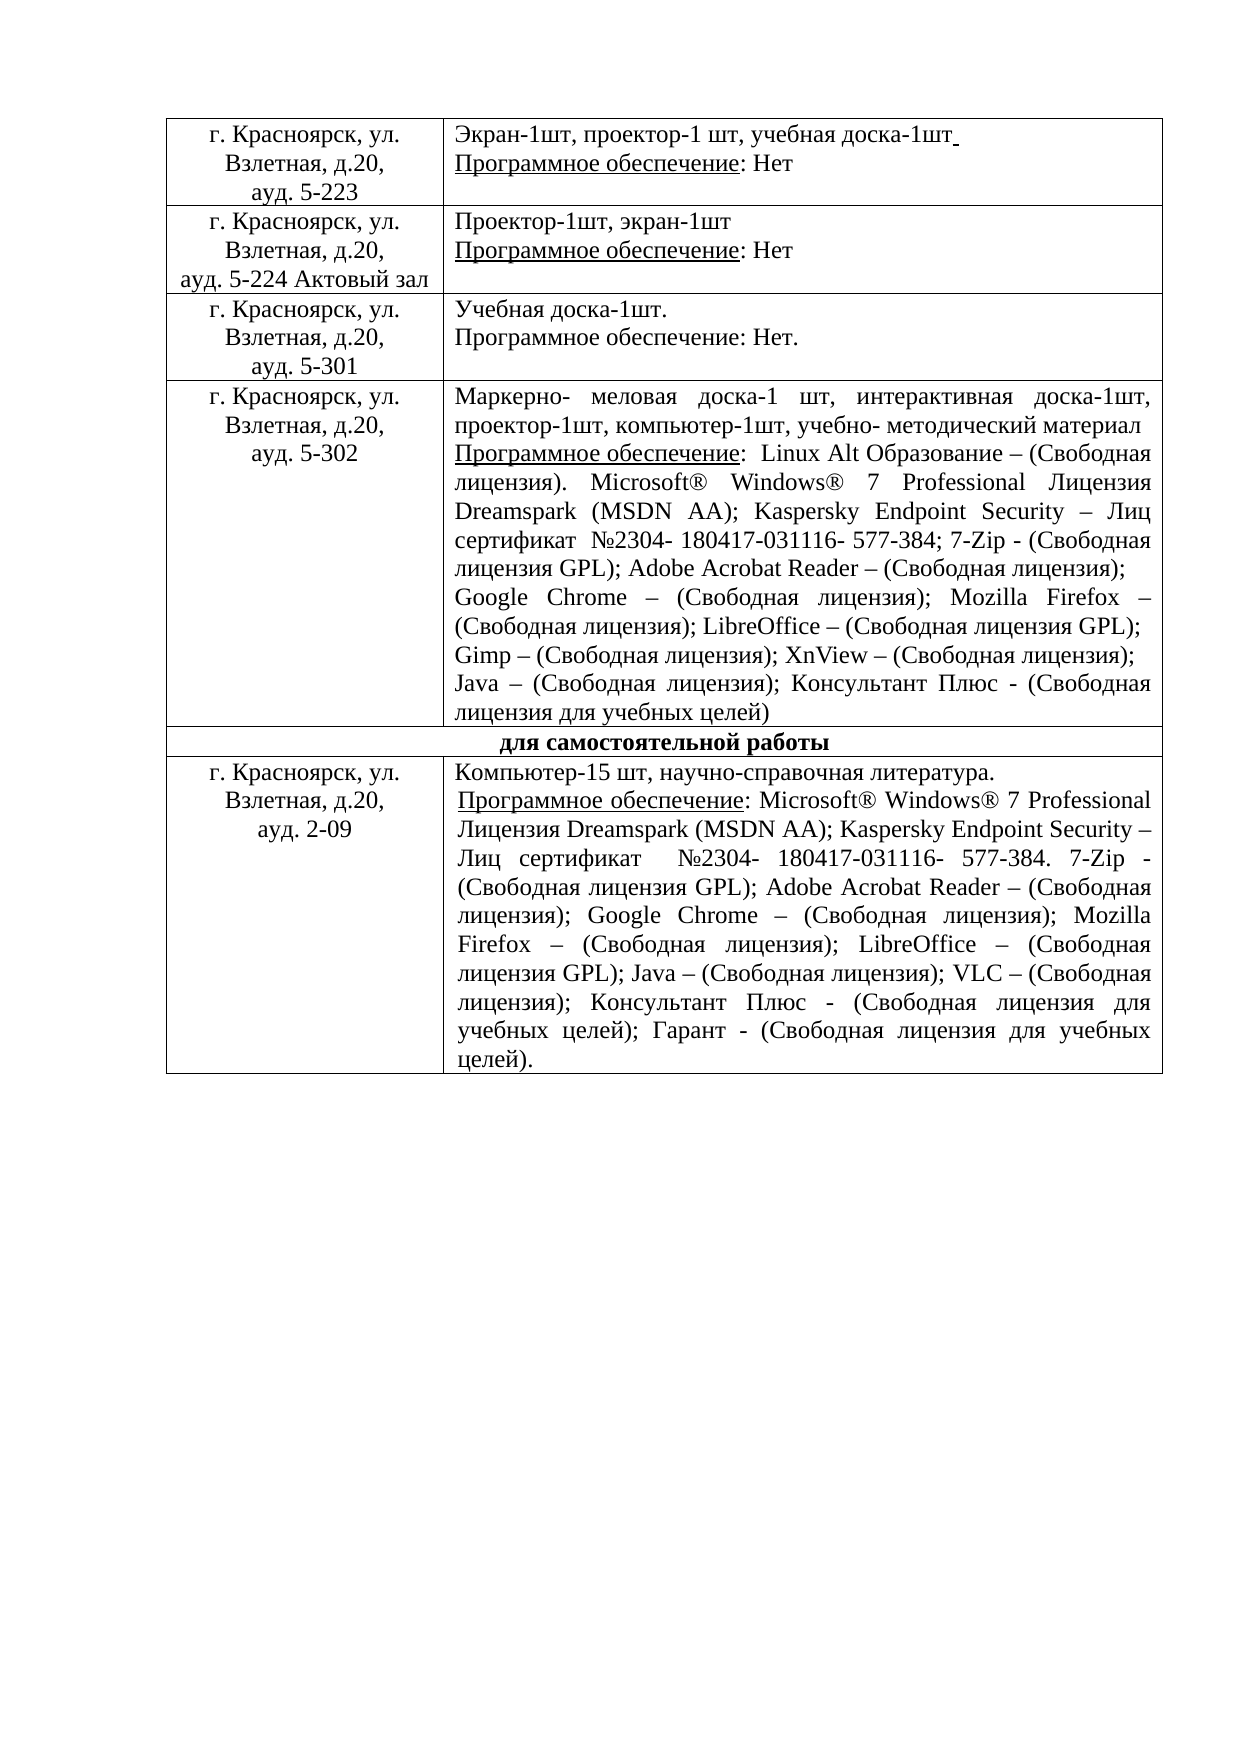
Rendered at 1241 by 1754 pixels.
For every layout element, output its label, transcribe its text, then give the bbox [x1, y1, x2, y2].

table_cell Проектор-1шт, экран-1шт Программное обеспечение: Нет [444, 206, 1162, 293]
table_cell Учебная доска-1шт. Программное обеспечение: Нет. [444, 294, 1162, 380]
table_cell Экран-1шт, проектор-1 шт, учебная доска-1шт Программное обеспечение: Нет [444, 119, 1162, 205]
table_cell Компьютер-15 шт, научно-справочная литература. Программное обеспечение: Microsoft® Windows® 7 Professional Лицензия Dreamspark (MSDN AA); Kaspersky Endpoint Security – Лиц сертификат №2304- 180417-031116- 577-384. 7-Zip - (Свободная лицензия GPL); Adobe Acrobat Reader – (Свободная лицензия); Google Chrome – (Свободная лицензия); Mozilla Firefox – (Свободная лицензия); LibreOffice – (Свободная лицензия GPL); Java – (Свободная лицензия); VLC – (Свободная лицензия); Консультант Плюс - (Свободная лицензия для учебных целей); Гарант - (Свободная лицензия для учебных целей). [444, 757, 1162, 1073]
table_cell г. Красноярск, ул. Взлетная, д.20, ауд. 5-302 [167, 381, 443, 726]
table_cell для самостоятельной работы [167, 727, 1162, 756]
table_cell г. Красноярск, ул. Взлетная, д.20, ауд. 5-301 [167, 294, 443, 380]
table_cell г. Красноярск, ул. Взлетная, д.20, ауд. 5-224 Актовый зал [167, 206, 443, 293]
table_cell г. Красноярск, ул. Взлетная, д.20, ауд. 2-09 [167, 757, 443, 1073]
table_cell Маркерно- меловая доска-1 шт, интерактивная доска-1шт, проектор-1шт, компьютер-1шт, учебно- методический материал Программное обеспечение: Linux Alt Образование – (Свободная лицензия). Microsoft® Windows® 7 Professional Лицензия Dreamspark (MSDN AA); Kaspersky Endpoint Security – Лиц сертификат №2304- 180417-031116- 577-384; 7-Zip - (Свободная лицензия GPL); Adobe Acrobat Reader – (Свободная лицензия); Google Chrome – (Свободная лицензия); Mozilla Firefox – (Свободная лицензия); LibreOffice – (Свободная лицензия GPL); Gimp – (Свободная лицензия); XnView – (Свободная лицензия); Java – (Свободная лицензия); Консультант Плюс - (Свободная лицензия для учебных целей) [444, 381, 1162, 726]
table_cell г. Красноярск, ул. Взлетная, д.20, ауд. 5-223 [167, 119, 443, 205]
